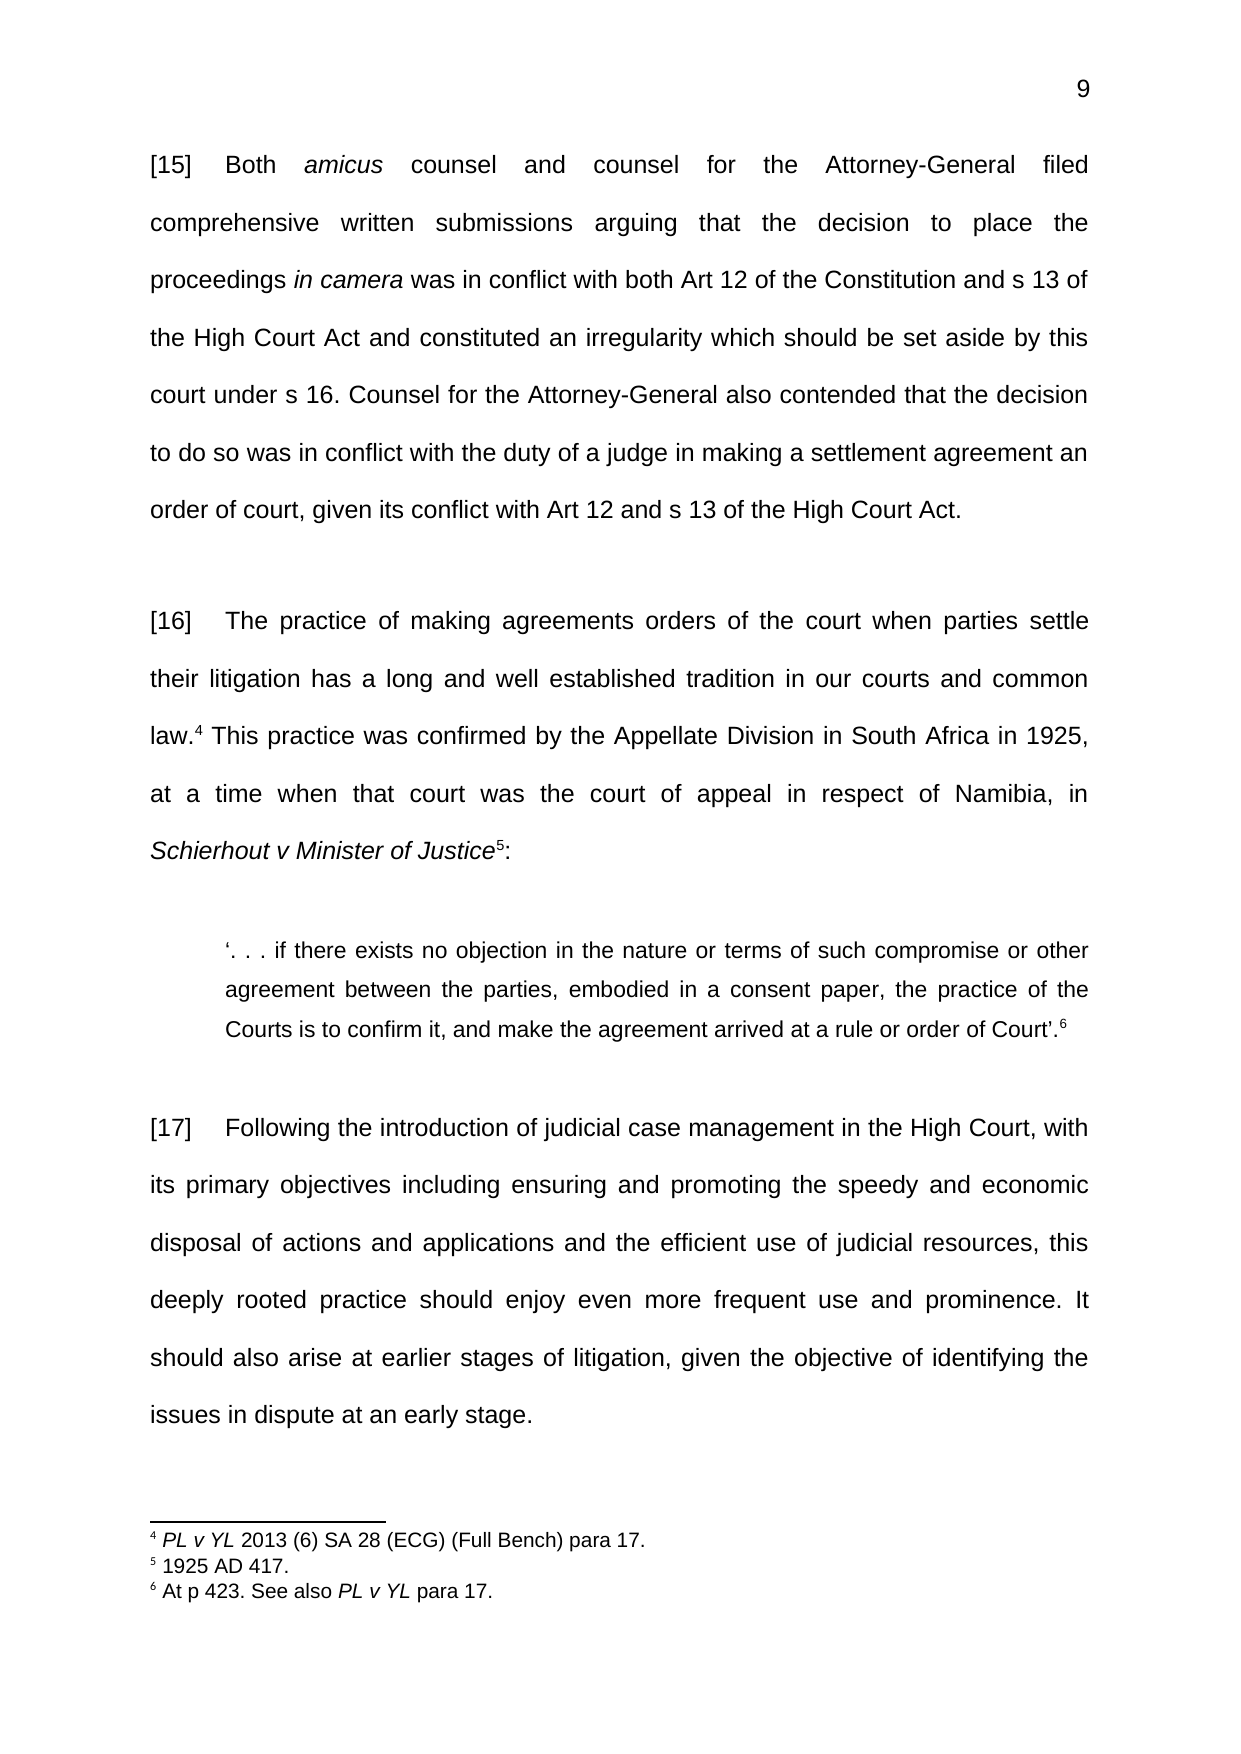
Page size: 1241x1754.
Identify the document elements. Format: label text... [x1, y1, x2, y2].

text [17] Following the introduction of judicial case management in the High Court, with its primary objectives including ensuring and promoting the speedy and economic disposal of actions and applications and the efficient use of judicial resources, this deeply rooted practice should enjoy even more frequent use and prominence. It should also arise at earlier stages of litigation, given the objective of identifying the issues in dispute at an early stage. [150, 1113, 1090, 1429]
text [15] Both amicus counsel and counsel for the Attorney-General filed comprehensive written submissions arguing that the decision to place the proceedings in camera was in conflict with both Art 12 of the Constitution and s 13 of the High Court Act and constituted an irregularity which should be set aside by this court under s 16. Counsel for the Attorney-General also contended that the decision to do so was in conflict with the duty of a judge in making a settlement agreement an order of court, given its conflict with Art 12 and s 13 of the High Court Act. [150, 150, 1090, 524]
list ‘. . . if there exists no objection in the nature or terms of such compromise or other agreement between the parties, embodied in a consent paper, the practice of the Courts is to confirm it, and make the agreement arrived at a rule or order of Court’. [225, 937, 1090, 1042]
text [16] The practice of making agreements orders of the court when parties settle their litigation has a long and well established tradition in our courts and common law. This practice was confirmed by the Appellate Division in South Africa in 1925, at a time when that court was the court of appeal in respect of Namibia, in Schierhout v Minister of Justice: [150, 606, 1090, 865]
